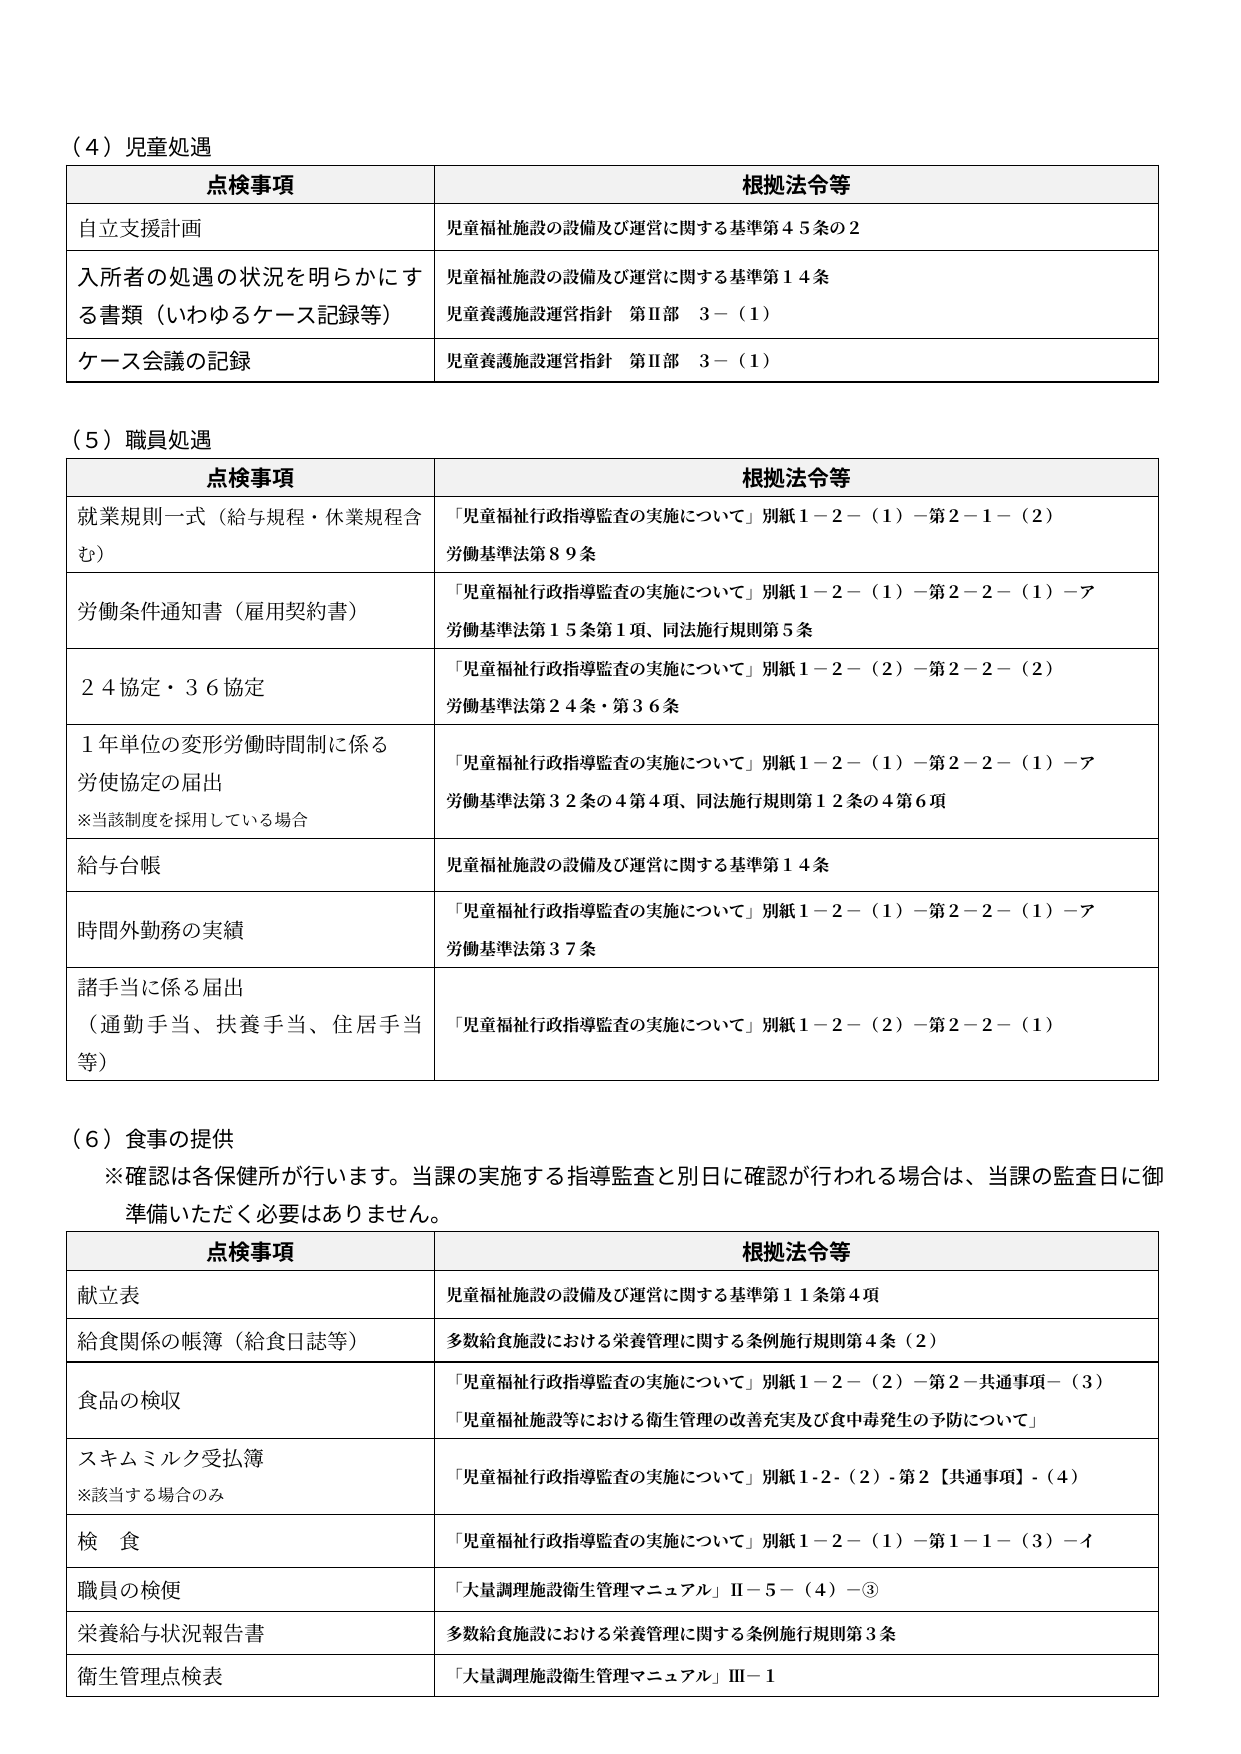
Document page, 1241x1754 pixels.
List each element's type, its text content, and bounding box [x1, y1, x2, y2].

table_cell 「児童福祉行政指導監査の実施について」別紙１－２－（２）－第２－２－（２） 労働基準法第２４条・第３６条 [435, 649, 1158, 724]
table_cell 衛生管理点検表 [67, 1655, 434, 1696]
table_cell 「児童福祉行政指導監査の実施について」別紙１－２－（１）－第２－２－（１）－ア 労働基準法第３７条 [435, 892, 1158, 967]
table_cell 児童養護施設運営指針 第Ⅱ部 ３－（１） [435, 339, 1158, 381]
table_cell 「児童福祉行政指導監査の実施について」別紙１－２－（１）－第２－１－（２） 労働基準法第８９条 [435, 497, 1158, 572]
table_header 点検事項 [67, 1232, 434, 1270]
table_cell 栄養給与状況報告書 [67, 1612, 434, 1654]
table_cell スキムミルク受払簿 ※該当する場合のみ [67, 1439, 434, 1513]
table_header 根拠法令等 [435, 459, 1158, 496]
table_cell 「児童福祉行政指導監査の実施について」別紙１－２－（２）－第２－共通事項－（３） 「児童福祉施設等における衛生管理の改善充実及び食中毒発生の予防について」 [435, 1363, 1158, 1437]
table_cell 食品の検収 [67, 1363, 434, 1437]
table_cell 給与台帳 [67, 839, 434, 891]
table_cell 献立表 [67, 1271, 434, 1318]
table_cell 「児童福祉行政指導監査の実施について」別紙１-２-（２）- 第２【共通事項】-（４） [435, 1439, 1158, 1513]
table_cell １年単位の変形労働時間制に係る 労使協定の届出 ※当該制度を採用している場合 [67, 725, 434, 838]
table_cell 自立支援計画 [67, 204, 434, 250]
table_cell 「児童福祉行政指導監査の実施について」別紙１－２－（１）－第２－２－（１）－ア 労働基準法第３２条の４第４項、同法施行規則第１２条の４第６項 [435, 725, 1158, 838]
table_cell 児童福祉施設の設備及び運営に関する基準第４５条の２ [435, 204, 1158, 250]
table_cell 多数給食施設における栄養管理に関する条例施行規則第３条 [435, 1612, 1158, 1654]
table_header 根拠法令等 [435, 1232, 1158, 1270]
table_header 根拠法令等 [435, 166, 1158, 203]
text （６）食事の提供 [59, 1119, 1165, 1156]
table_cell 児童福祉施設の設備及び運営に関する基準第１４条 [435, 839, 1158, 891]
table_cell 検 食 [67, 1515, 434, 1567]
table_cell 多数給食施設における栄養管理に関する条例施行規則第４条（２） [435, 1319, 1158, 1361]
table_cell 職員の検便 [67, 1568, 434, 1611]
table_cell 児童福祉施設の設備及び運営に関する基準第１１条第４項 [435, 1271, 1158, 1318]
text ※確認は各保健所が行います。当課の実施する指導監査と別日に確認が行われる場合は、当課の監査日に御準備いただく必要はありません。 [59, 1156, 1165, 1231]
table_cell 「児童福祉行政指導監査の実施について」別紙１－２－（２）－第２－２－（１） [435, 968, 1158, 1080]
table_cell 入所者の処遇の状況を明らかにする書類（いわゆるケース記録等） [67, 251, 434, 338]
table_cell 「大量調理施設衛生管理マニュアル」Ⅲ－１ [435, 1655, 1158, 1696]
table_cell ２４協定・３６協定 [67, 649, 434, 724]
table_cell 児童福祉施設の設備及び運営に関する基準第１４条 児童養護施設運営指針 第Ⅱ部 ３－（１） [435, 251, 1158, 338]
table_cell 時間外勤務の実績 [67, 892, 434, 967]
table_cell 「児童福祉行政指導監査の実施について」別紙１－２－（１）－第１－１－（３）－イ [435, 1515, 1158, 1567]
table_cell ケース会議の記録 [67, 339, 434, 381]
table_cell 「大量調理施設衛生管理マニュアル」Ⅱ－５－（４）－③ [435, 1568, 1158, 1611]
text （５）職員処遇 [59, 420, 1165, 457]
table_cell 給食関係の帳簿（給食日誌等） [67, 1319, 434, 1361]
table_cell 諸手当に係る届出 （通勤手当、扶養手当、住居手当等） [67, 968, 434, 1080]
table_cell 就業規則一式（給与規程・休業規程含む） [67, 497, 434, 572]
text （４）児童処遇 [59, 127, 1165, 164]
table_cell 労働条件通知書（雇用契約書） [67, 573, 434, 648]
table_header 点検事項 [67, 459, 434, 496]
table_header 点検事項 [67, 166, 434, 203]
table_cell 「児童福祉行政指導監査の実施について」別紙１－２－（１）－第２－２－（１）－ア 労働基準法第１５条第１項、同法施行規則第５条 [435, 573, 1158, 648]
